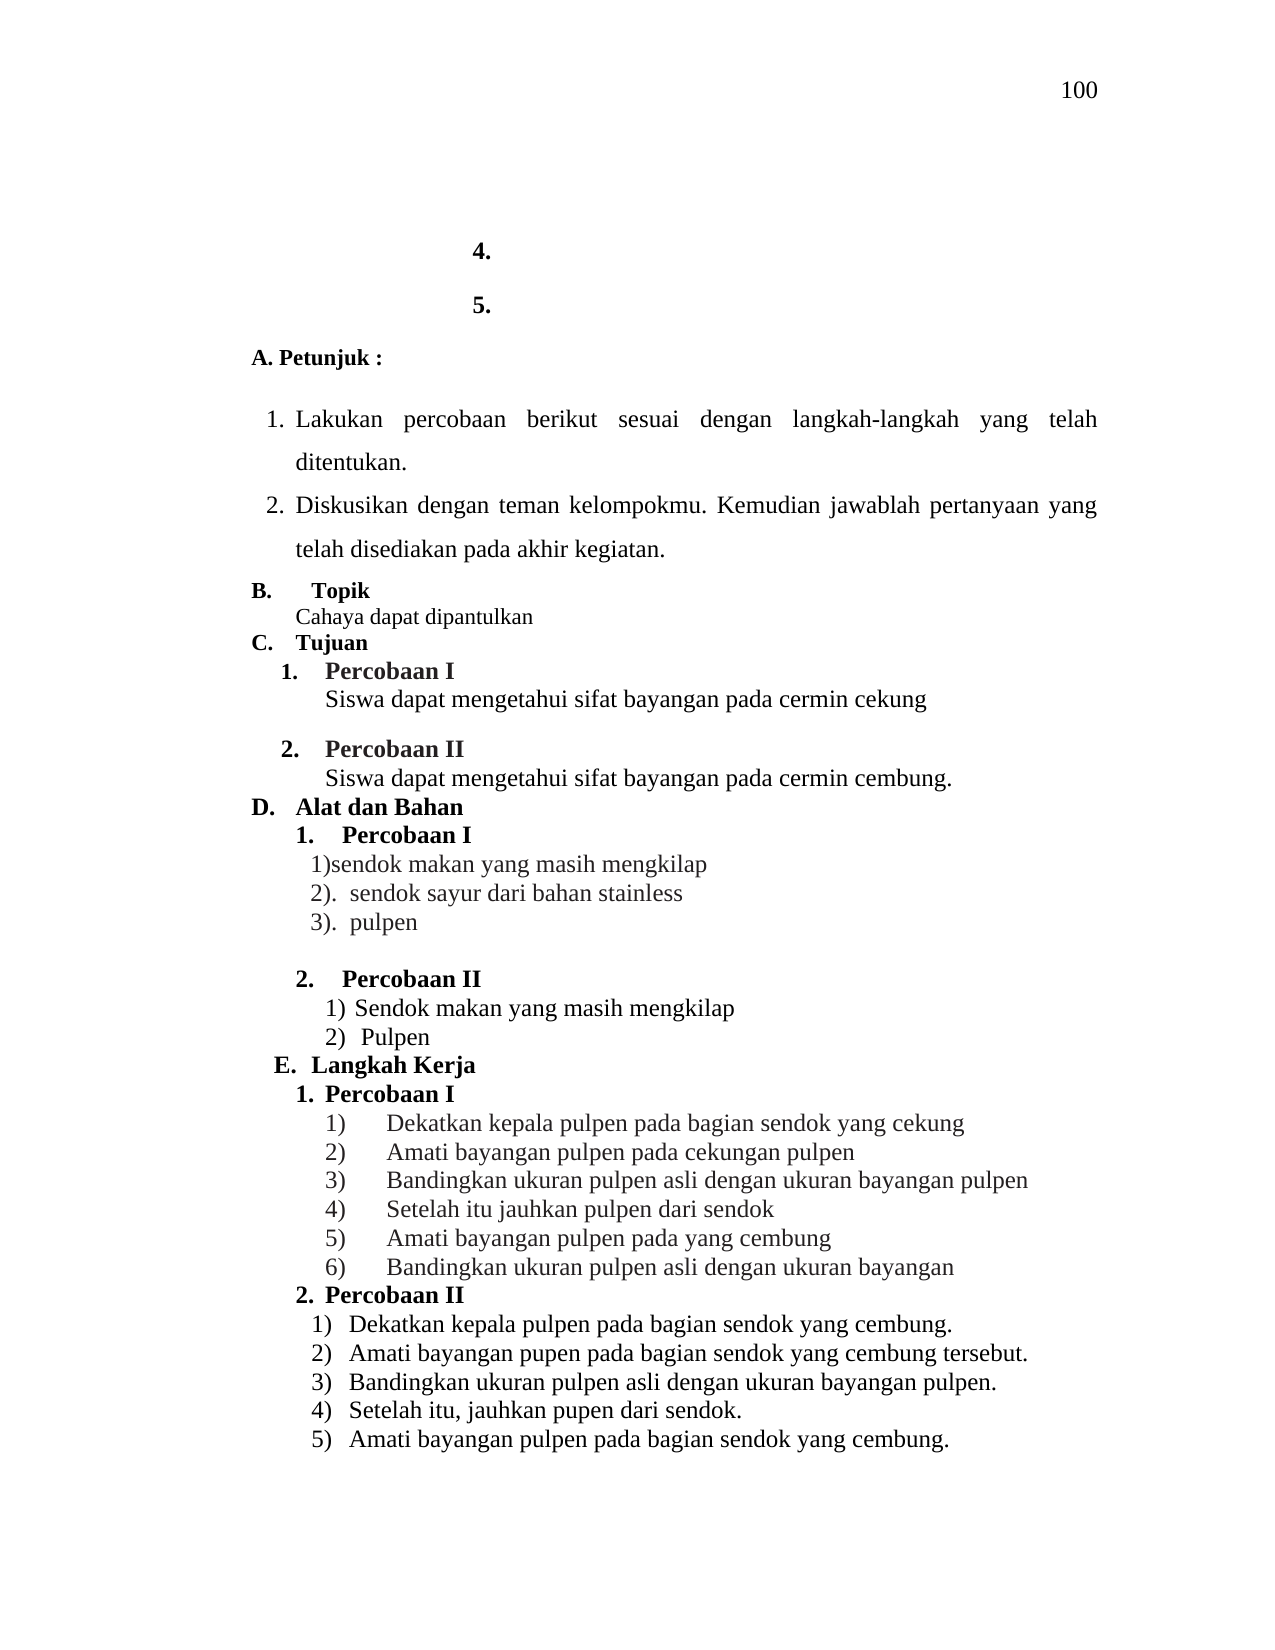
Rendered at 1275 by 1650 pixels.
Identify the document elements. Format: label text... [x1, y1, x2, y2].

list Bandingkan ukuran pulpen asli dengan ukuran bayangan pulpen [311, 1165, 1098, 1194]
text 4. [251, 236, 1098, 265]
text 1)sendok makan yang masih mengkilap [310, 849, 1098, 878]
text 2). sendok sayur dari bahan stainless [310, 878, 1098, 907]
list Percobaan I [281, 656, 1098, 684]
text Siswa dapat mengetahui sifat bayangan pada cermin cembung. [287, 763, 1098, 792]
list Dekatkan kepala pulpen pada bagian sendok yang cembung. [311, 1309, 1098, 1338]
list Amati bayangan pulpen pada cekungan pulpen [311, 1137, 1098, 1165]
list Percobaan I [295, 1079, 1098, 1108]
list Alat dan Bahan [251, 792, 1098, 820]
list Amati bayangan pupen pada bagian sendok yang cembung tersebut. [311, 1338, 1098, 1367]
list Tujuan [251, 629, 1098, 656]
list Bandingkan ukuran pulpen asli dengan ukuran bayangan [311, 1252, 1098, 1280]
text 3). pulpen [310, 907, 1098, 935]
list Percobaan II [295, 1280, 1098, 1309]
text A. Petunjuk : [251, 344, 1098, 370]
list Pulpen [325, 1022, 1098, 1050]
text Siswa dapat mengetahui sifat bayangan pada cermin cekung [250, 684, 1098, 713]
list Cahaya dapat dipantulkan [295, 603, 1098, 629]
list Setelah itu, jauhkan pupen dari sendok. [311, 1395, 1098, 1424]
list Lakukan percobaan berikut sesuai dengan langkah-langkah yang telah ditentukan. [266, 404, 1098, 476]
list Percobaan II [295, 964, 1098, 993]
list Diskusikan dengan teman kelompokmu. Kemudian jawablah pertanyaan yang telah disediakan pada akhir kegiatan. [266, 491, 1098, 562]
list Bandingkan ukuran pulpen asli dengan ukuran bayangan pulpen. [311, 1367, 1098, 1395]
list Amati bayangan pulpen pada bagian sendok yang cembung. [311, 1424, 1098, 1453]
list Dekatkan kepala pulpen pada bagian sendok yang cekung [311, 1108, 1098, 1137]
list Langkah Kerja [274, 1050, 1098, 1079]
list Percobaan II [281, 734, 1098, 763]
list Setelah itu jauhkan pulpen dari sendok [311, 1194, 1098, 1223]
list Amati bayangan pulpen pada yang cembung [311, 1223, 1098, 1252]
list Topik [251, 577, 1098, 603]
list Percobaan I [295, 820, 1098, 849]
list Sendok makan yang masih mengkilap [325, 993, 1098, 1022]
text 5. [251, 290, 1098, 319]
